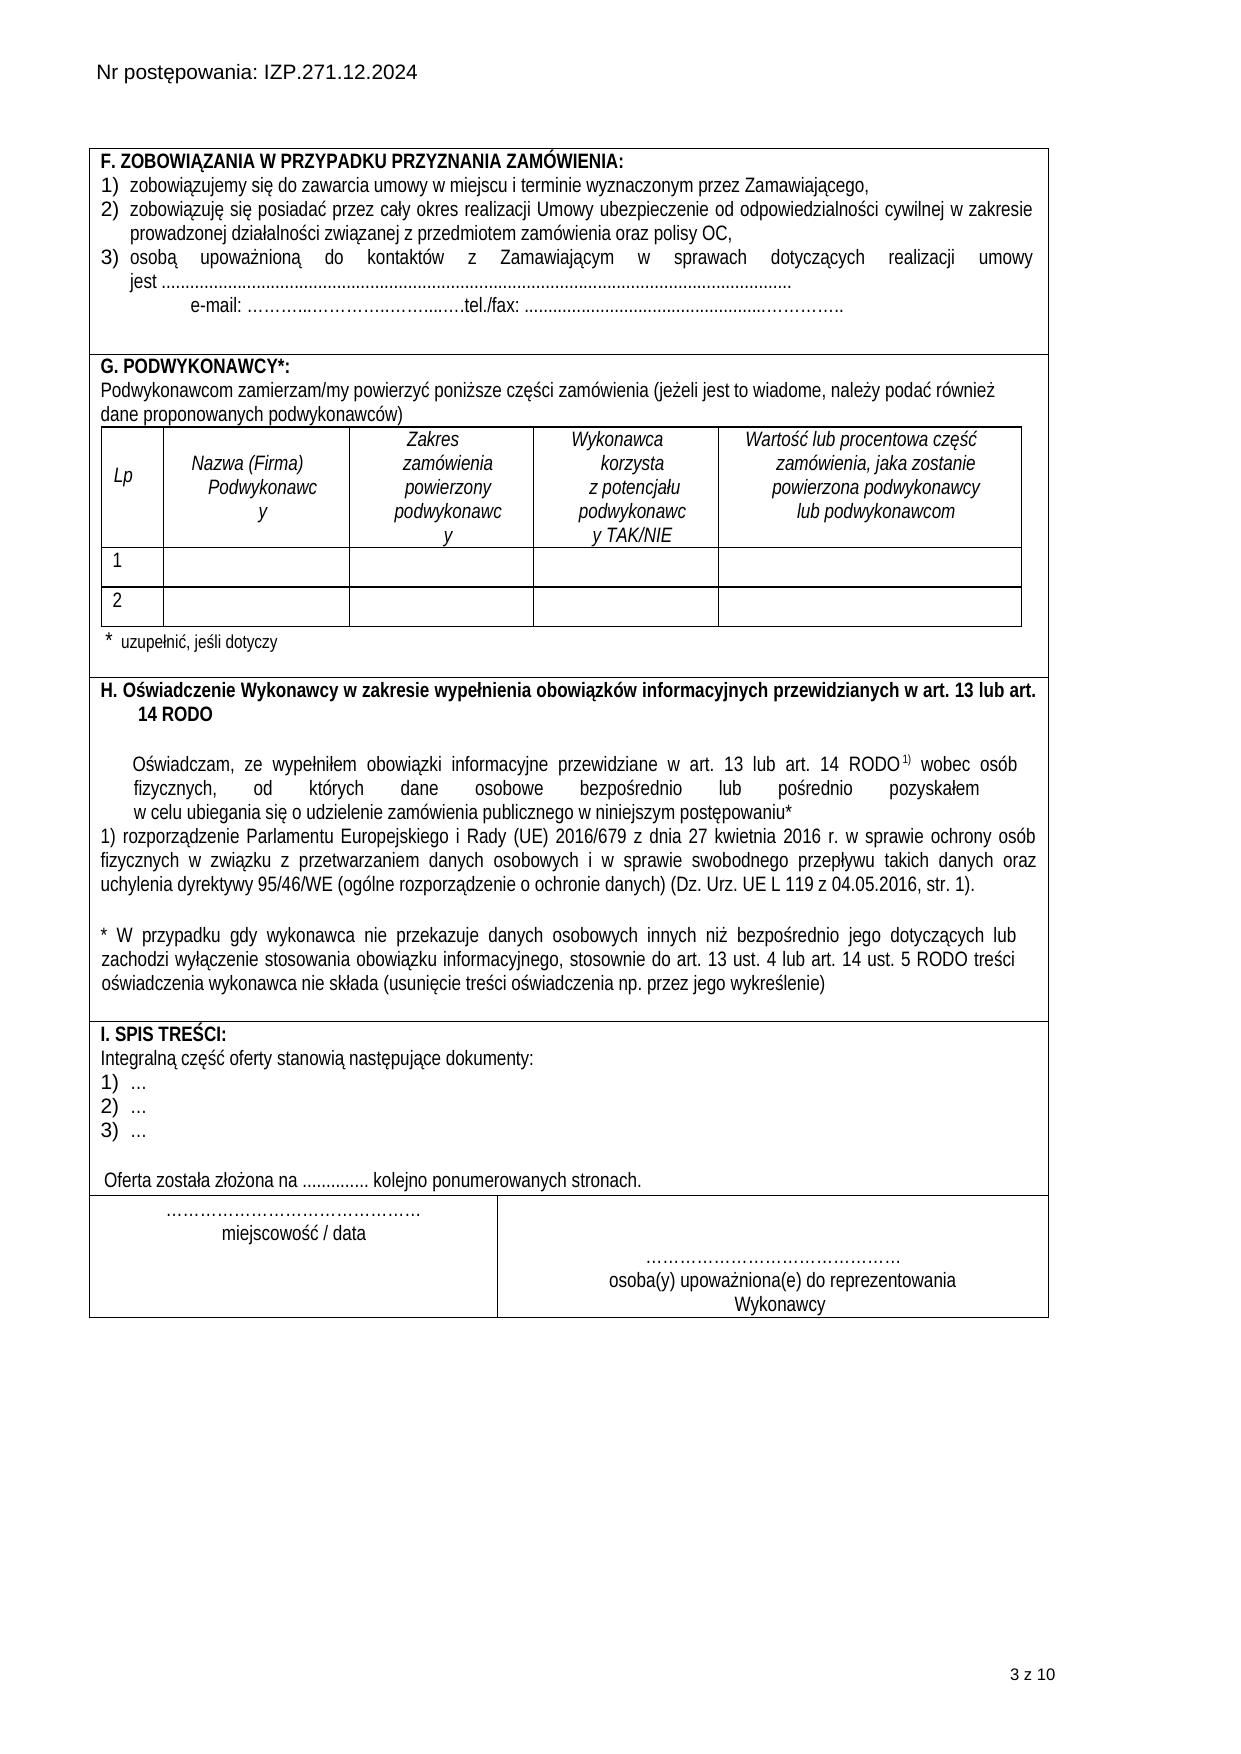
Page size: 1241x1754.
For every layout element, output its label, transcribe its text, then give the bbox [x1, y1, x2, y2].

table_cell ……………………………………… osoba(y) upoważniona(e) do reprezentowania Wykonawcy [498, 1196, 1048, 1317]
table_cell I. SPIS TREŚCI: Integralną część oferty stanowią następujące dokumenty: … … … Oferta została złożona na .............. kolejno ponumerowanych stronach. [90, 1022, 1048, 1195]
table_cell G. PODWYKONAWCY*: Podwykonawcom zamierzam/my powierzyć poniższe części zamówienia (jeżeli jest to wiadome, należy podać również dane proponowanych podwykonawców) * uzupełnić, jeśli dotyczy [90, 355, 1048, 677]
table_cell ……………………………………… miejscowość / data [90, 1196, 497, 1317]
table_cell F. ZOBOWIĄZANIA W PRZYPADKU PRZYZNANIA ZAMÓWIENIA: zobowiązujemy się do zawarcia umowy w miejscu i terminie wyznaczonym przez Zamawiającego, zobowiązuję się posiadać przez cały okres realizacji Umowy ubezpieczenie od odpowiedzialności cywilnej w zakresie prowadzonej działalności związanej z przedmiotem zamówienia oraz polisy OC, osobą upoważnioną do kontaktów z Zamawiającym w sprawach dotyczących realizacji umowy jest ..................................................................................................................................... e-mail: ………...…………..……....….tel./fax: ...................................................………….. [90, 149, 1048, 353]
table_cell H. Oświadczenie Wykonawcy w zakresie wypełnienia obowiązków informacyjnych przewidzianych w art. 13 lub art. 14 RODO Oświadczam, ze wypełniłem obowiązki informacyjne przewidziane w art. 13 lub art. 14 RODO1) wobec osób fizycznych, od których dane osobowe bezpośrednio lub pośrednio pozyskałem w celu ubiegania się o udzielenie zamówienia publicznego w niniejszym postępowaniu* 1) rozporządzenie Parlamentu Europejskiego i Rady (UE) 2016/679 z dnia 27 kwietnia 2016 r. w sprawie ochrony osób fizycznych w związku z przetwarzaniem danych osobowych i w sprawie swobodnego przepływu takich danych oraz uchylenia dyrektywy 95/46/WE (ogólne rozporządzenie o ochronie danych) (Dz. Urz. UE L 119 z 04.05.2016, str. 1). * W przypadku gdy wykonawca nie przekazuje danych osobowych innych niż bezpośrednio jego dotyczących lub zachodzi wyłączenie stosowania obowiązku informacyjnego, stosownie do art. 13 ust. 4 lub art. 14 ust. 5 RODO treści oświadczenia wykonawca nie składa (usunięcie treści oświadczenia np. przez jego wykreślenie) [90, 678, 1048, 1021]
